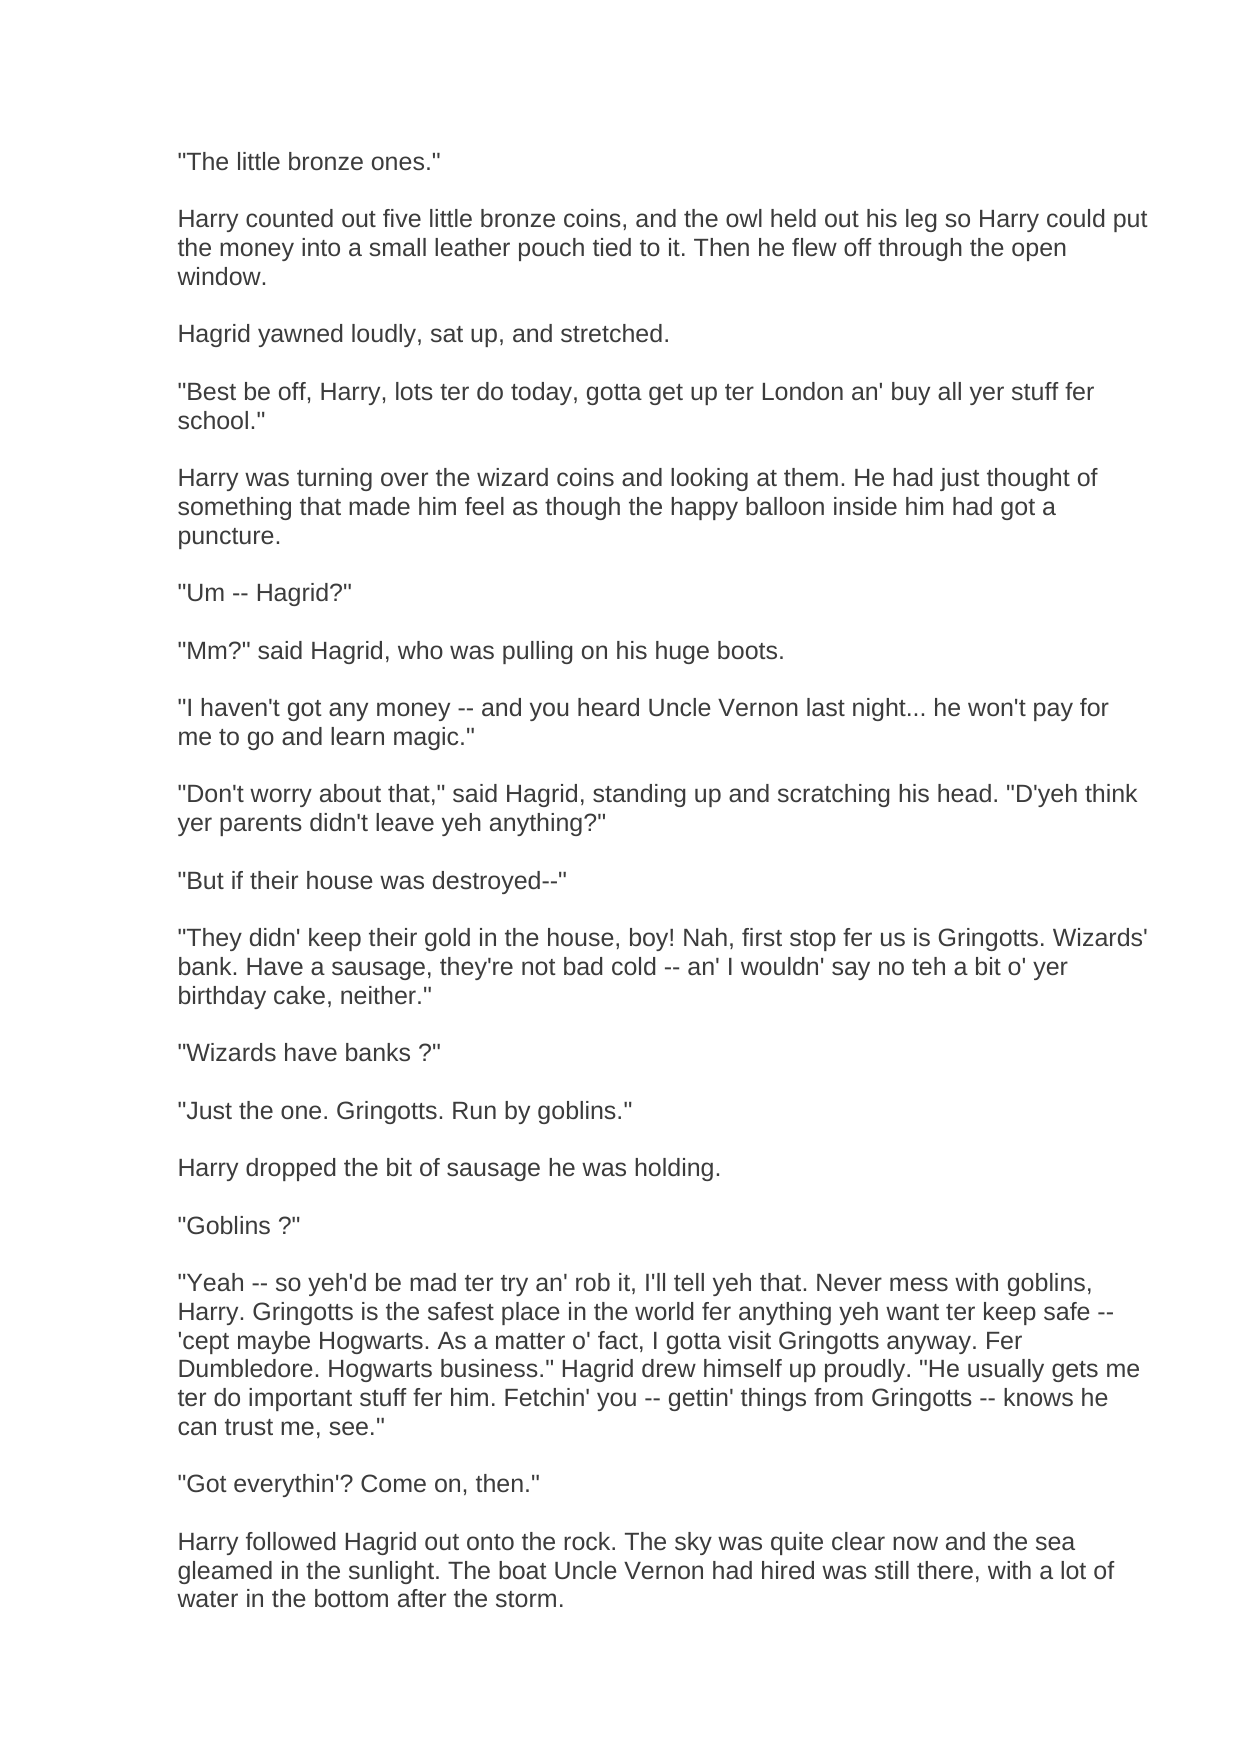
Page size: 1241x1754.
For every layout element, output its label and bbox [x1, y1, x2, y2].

text [177, 118, 1152, 1613]
